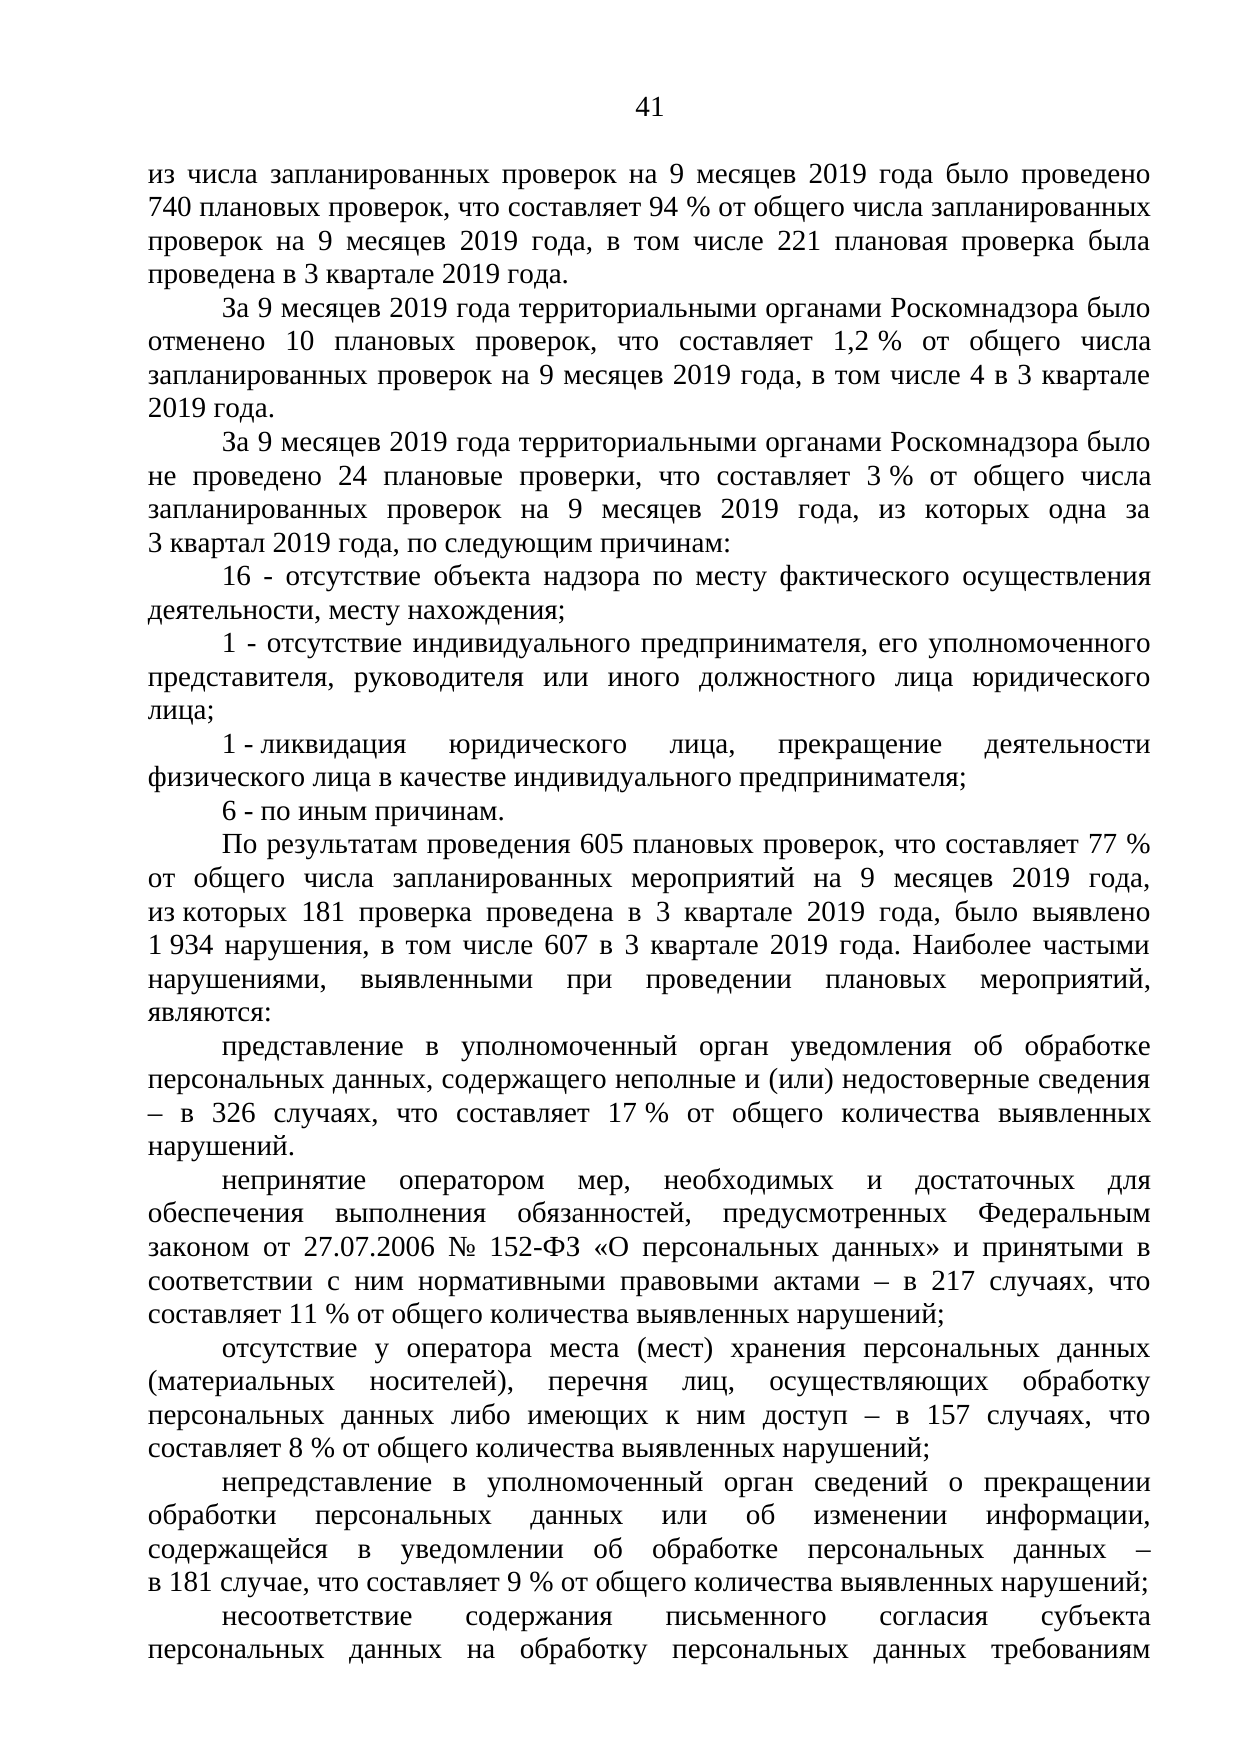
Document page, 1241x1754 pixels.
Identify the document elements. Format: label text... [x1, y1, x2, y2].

text 6 - по иным причинам. [148, 793, 1152, 827]
text 1 - ликвидация юридического лица, прекращение деятельности физического лица в качестве индивидуального предпринимателя; [148, 726, 1152, 793]
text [148, 156, 1152, 290]
text непредставление в уполномоченный орган сведений о прекращении обработки персональных данных или об изменении информации, содержащейся в уведомлении об обработке персональных данных – в 181 случае, что составляет 9 % от общего количества выявленных нарушений; [148, 1464, 1152, 1598]
text За 9 месяцев 2019 года территориальными органами Роскомнадзора было отменено 10 плановых проверок, что составляет 1,2 % от общего числа запланированных проверок на 9 месяцев 2019 года, в том числе 4 в 3 квартале 2019 года. [148, 290, 1152, 424]
text 1 - отсутствие индивидуального предпринимателя, его уполномоченного представителя, руководителя или иного должностного лица юридического лица; [148, 625, 1152, 726]
text 16 - отсутствие объекта надзора по месту фактического осуществления деятельности, месту нахождения; [148, 558, 1152, 625]
text По результатам проведения 605 плановых проверок, что составляет 77 % от общего числа запланированных мероприятий на 9 месяцев 2019 года, из которых 181 проверка проведена в 3 квартале 2019 года, было выявлено 1 934 нарушения, в том числе 607 в 3 квартале 2019 года. Наиболее частыми нарушениями, выявленными при проведении плановых мероприятий, являются: [148, 827, 1152, 1028]
text представление в уполномоченный орган уведомления об обработке персональных данных, содержащего неполные и (или) недостоверные сведения – в 326 случаях, что составляет 17 % от общего количества выявленных нарушений. [148, 1028, 1152, 1162]
text За 9 месяцев 2019 года территориальными органами Роскомнадзора было не проведено 24 плановые проверки, что составляет 3 % от общего числа запланированных проверок на 9 месяцев 2019 года, из которых одна за 3 квартал 2019 года, по следующим причинам: [148, 424, 1152, 558]
text непринятие оператором мер, необходимых и достаточных для обеспечения выполнения обязанностей, предусмотренных Федеральным законом от 27.07.2006 № 152-ФЗ «О персональных данных» и принятыми в соответствии с ним нормативными правовыми актами – в 217 случаях, что составляет 11 % от общего количества выявленных нарушений; [148, 1162, 1152, 1330]
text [148, 1598, 1152, 1665]
text отсутствие у оператора места (мест) хранения персональных данных (материальных носителей), перечня лиц, осуществляющих обработку персональных данных либо имеющих к ним доступ – в 157 случаях, что составляет 8 % от общего количества выявленных нарушений; [148, 1330, 1152, 1464]
